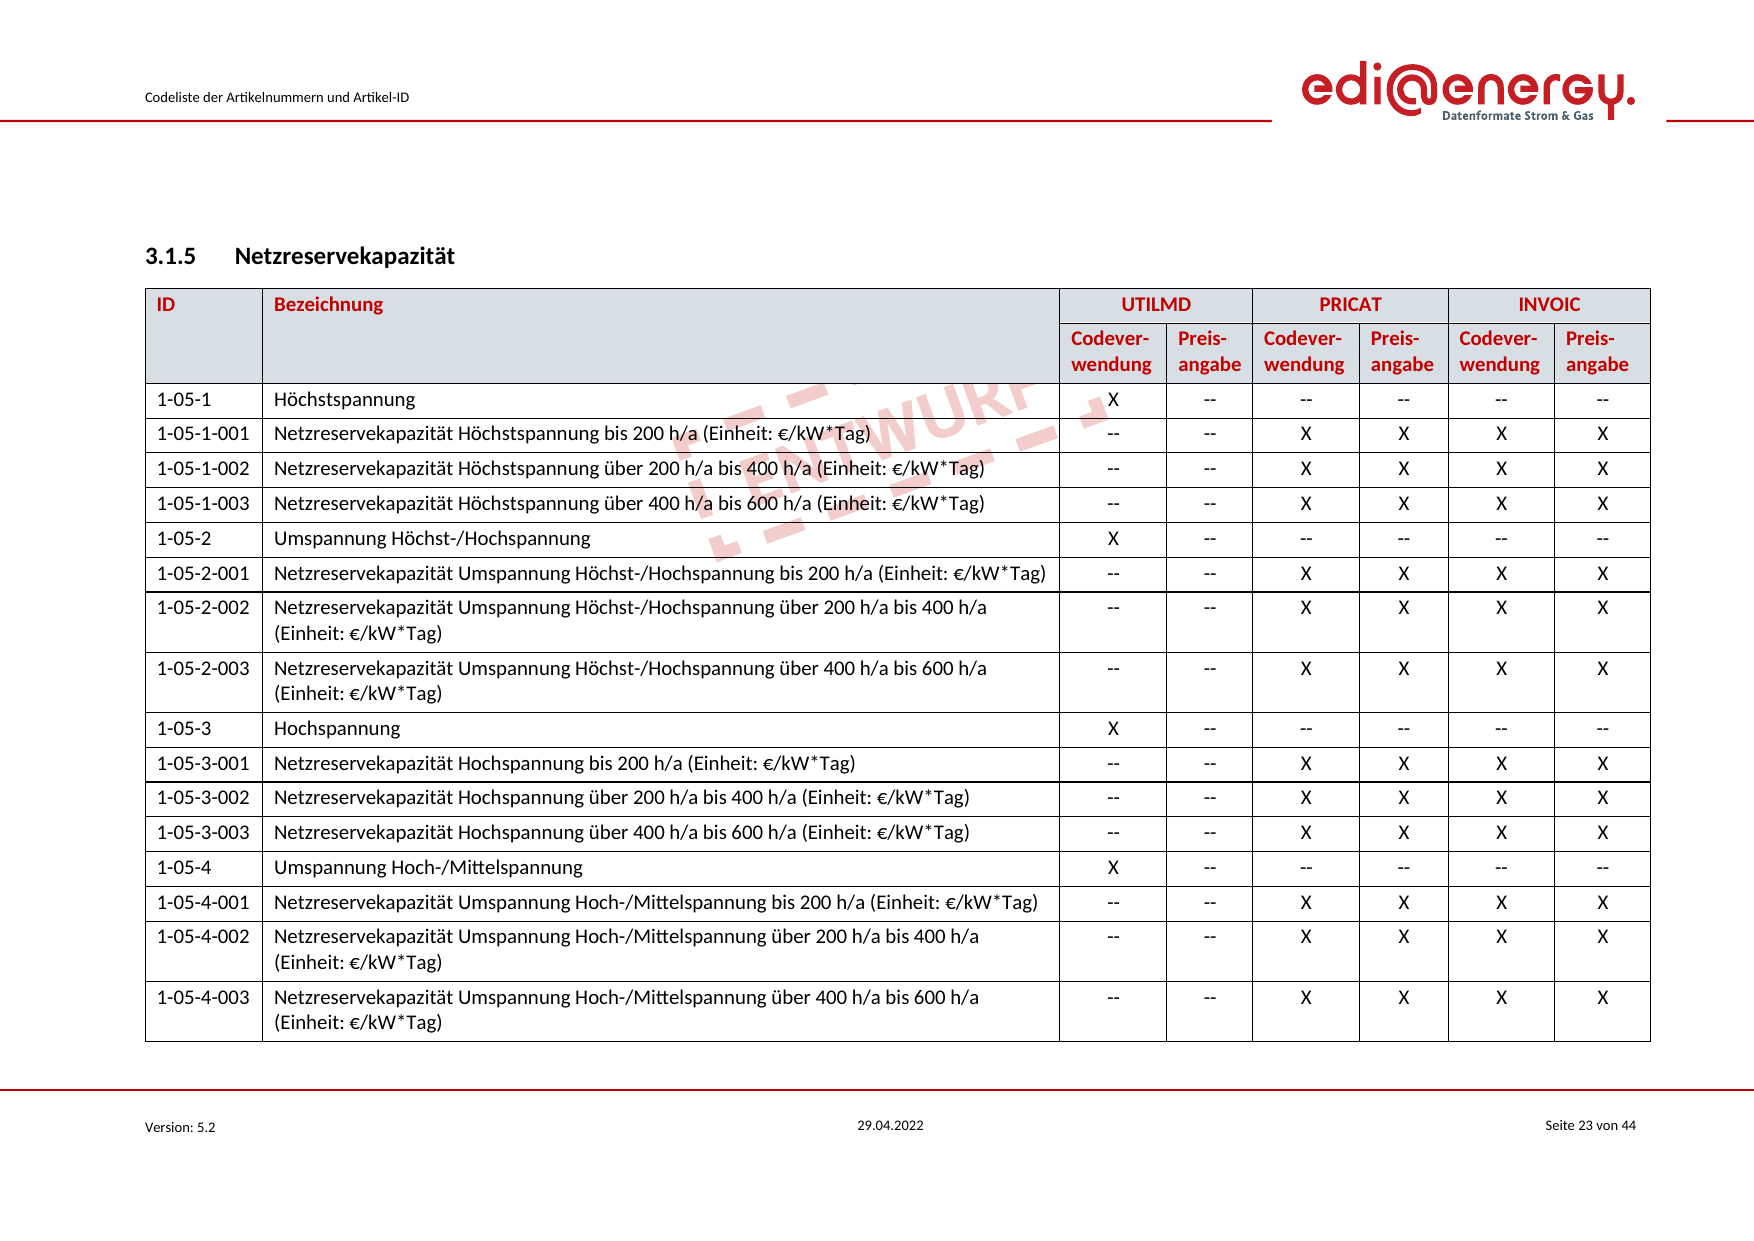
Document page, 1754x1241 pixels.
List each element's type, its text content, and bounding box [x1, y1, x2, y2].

table_cell Preis-angabe [1360, 324, 1448, 383]
table_cell X [1360, 783, 1448, 816]
table_cell X [1555, 748, 1650, 781]
table_cell Netzreservekapazität Hochspannung über 200 h/a bis 400 h/a (Einheit: €/kW*Tag) [263, 783, 1059, 816]
table_cell Netzreservekapazität Hochspannung bis 200 h/a (Einheit: €/kW*Tag) [263, 748, 1059, 781]
table_cell X [1360, 982, 1448, 1041]
table_cell -- [1060, 593, 1166, 652]
table_cell -- [1060, 783, 1166, 816]
table_cell -- [1167, 523, 1252, 557]
table_cell X [1449, 748, 1554, 781]
table_cell Hochspannung [263, 713, 1059, 747]
table_cell X [1360, 653, 1448, 712]
table_cell -- [1555, 384, 1650, 417]
table_cell X [1555, 783, 1650, 816]
table_cell Codever-wendung [1253, 324, 1359, 383]
table_cell X [1555, 419, 1650, 452]
table_cell X [1060, 384, 1166, 417]
table_cell X [1253, 419, 1359, 452]
table_cell X [1253, 982, 1359, 1041]
table_cell Netzreservekapazität Umspannung Hoch-/Mittelspannung über 200 h/a bis 400 h/a (Einheit: €/kW*Tag) [263, 922, 1059, 981]
table_cell 1-05-2-001 [146, 558, 262, 591]
table_cell Netzreservekapazität Umspannung Hoch-/Mittelspannung bis 200 h/a (Einheit: €/kW*Tag) [263, 887, 1059, 921]
table_cell -- [1449, 523, 1554, 557]
table_cell -- [1167, 384, 1252, 417]
table_cell -- [1060, 922, 1166, 981]
table_cell -- [1167, 922, 1252, 981]
table_cell 1-05-3-001 [146, 748, 262, 781]
table_cell -- [1167, 713, 1252, 747]
table_cell Netzreservekapazität Höchstspannung über 400 h/a bis 600 h/a (Einheit: €/kW*Tag) [263, 488, 1059, 522]
table_cell -- [1167, 817, 1252, 851]
table_cell Netzreservekapazität Umspannung Höchst-/Hochspannung bis 200 h/a (Einheit: €/kW*Tag) [263, 558, 1059, 591]
table_cell X [1253, 653, 1359, 712]
table_cell X [1253, 817, 1359, 851]
table_cell X [1449, 653, 1554, 712]
table_cell X [1449, 593, 1554, 652]
table_cell X [1449, 982, 1554, 1041]
table_cell Netzreservekapazität Umspannung Höchst-/Hochspannung über 200 h/a bis 400 h/a (Einheit: €/kW*Tag) [263, 593, 1059, 652]
table_cell 1-05-2 [146, 523, 262, 557]
table_cell X [1360, 817, 1448, 851]
table_cell 1-05-3-003 [146, 817, 262, 851]
table_cell Codever-wendung [1060, 324, 1166, 383]
table_header ID [146, 289, 262, 383]
table_cell -- [1060, 653, 1166, 712]
table_cell 1-05-4 [146, 852, 262, 886]
table_cell X [1253, 558, 1359, 591]
table_cell X [1253, 453, 1359, 487]
table_cell Codever-wendung [1449, 324, 1554, 383]
table_cell -- [1555, 852, 1650, 886]
table_cell -- [1167, 887, 1252, 921]
table_cell X [1060, 713, 1166, 747]
table_cell X [1449, 419, 1554, 452]
table_cell -- [1253, 523, 1359, 557]
table_cell X [1253, 887, 1359, 921]
table_cell X [1555, 593, 1650, 652]
table_cell X [1555, 922, 1650, 981]
table_cell Netzreservekapazität Umspannung Hoch-/Mittelspannung über 400 h/a bis 600 h/a (Einheit: €/kW*Tag) [263, 982, 1059, 1041]
table_cell X [1253, 748, 1359, 781]
table_cell -- [1060, 982, 1166, 1041]
table_header Bezeichnung [263, 289, 1059, 383]
table_cell -- [1060, 817, 1166, 851]
table_cell 1-05-4-001 [146, 887, 262, 921]
table_cell 1-05-3-002 [146, 783, 262, 816]
table_cell 1-05-1-001 [146, 419, 262, 452]
table_cell Netzreservekapazität Hochspannung über 400 h/a bis 600 h/a (Einheit: €/kW*Tag) [263, 817, 1059, 851]
table_cell X [1360, 419, 1448, 452]
table_cell Netzreservekapazität Umspannung Höchst-/Hochspannung über 400 h/a bis 600 h/a (Einheit: €/kW*Tag) [263, 653, 1059, 712]
table_cell X [1449, 488, 1554, 522]
table_cell -- [1060, 488, 1166, 522]
table_cell 1-05-1-003 [146, 488, 262, 522]
table_cell -- [1253, 713, 1359, 747]
table_cell Umspannung Hoch-/Mittelspannung [263, 852, 1059, 886]
table_cell X [1360, 593, 1448, 652]
table_cell Netzreservekapazität Höchstspannung bis 200 h/a (Einheit: €/kW*Tag) [263, 419, 1059, 452]
table_header UTILMD [1060, 289, 1252, 322]
table_cell X [1555, 817, 1650, 851]
table_cell X [1253, 488, 1359, 522]
table_cell -- [1167, 783, 1252, 816]
table_cell X [1253, 593, 1359, 652]
table_cell X [1555, 887, 1650, 921]
table_cell Netzreservekapazität Höchstspannung über 200 h/a bis 400 h/a (Einheit: €/kW*Tag) [263, 453, 1059, 487]
table_cell X [1555, 453, 1650, 487]
table_cell -- [1060, 419, 1166, 452]
table_cell X [1360, 558, 1448, 591]
table_cell -- [1167, 453, 1252, 487]
table_cell -- [1167, 748, 1252, 781]
table_cell X [1555, 488, 1650, 522]
table_cell -- [1167, 593, 1252, 652]
table_cell X [1449, 783, 1554, 816]
table_cell -- [1167, 982, 1252, 1041]
table_cell X [1360, 887, 1448, 921]
table_cell -- [1449, 713, 1554, 747]
table_cell -- [1060, 748, 1166, 781]
table_cell -- [1555, 713, 1650, 747]
table_cell 1-05-1-002 [146, 453, 262, 487]
table_cell Höchstspannung [263, 384, 1059, 417]
table_cell X [1360, 488, 1448, 522]
table_cell -- [1060, 453, 1166, 487]
table_cell -- [1360, 523, 1448, 557]
table_cell -- [1167, 419, 1252, 452]
table_cell X [1449, 887, 1554, 921]
table_cell -- [1449, 852, 1554, 886]
table_cell -- [1060, 558, 1166, 591]
table_cell 1-05-1 [146, 384, 262, 417]
table_cell -- [1253, 384, 1359, 417]
table_cell -- [1360, 852, 1448, 886]
table_cell -- [1360, 384, 1448, 417]
table_cell -- [1360, 713, 1448, 747]
table_cell X [1555, 982, 1650, 1041]
table_cell X [1449, 558, 1554, 591]
table_cell X [1449, 453, 1554, 487]
table_cell X [1060, 523, 1166, 557]
table_cell X [1253, 922, 1359, 981]
table_cell -- [1167, 488, 1252, 522]
table_cell -- [1555, 523, 1650, 557]
table_cell Umspannung Höchst-/Hochspannung [263, 523, 1059, 557]
table_cell X [1360, 922, 1448, 981]
table_cell -- [1167, 558, 1252, 591]
table_cell X [1555, 653, 1650, 712]
table_cell Preis-angabe [1167, 324, 1252, 383]
table_cell -- [1167, 653, 1252, 712]
table_cell Preis-angabe [1555, 324, 1650, 383]
table_cell 1-05-2-003 [146, 653, 262, 712]
table_cell -- [1449, 384, 1554, 417]
table_cell X [1555, 558, 1650, 591]
table_cell 1-05-4-002 [146, 922, 262, 981]
table_cell X [1253, 783, 1359, 816]
table_header INVOIC [1449, 289, 1650, 322]
table_cell -- [1060, 887, 1166, 921]
table_cell 1-05-3 [146, 713, 262, 747]
subtitle Netzreservekapazität [145, 238, 1636, 271]
table_cell X [1360, 748, 1448, 781]
table_cell X [1360, 453, 1448, 487]
table_cell -- [1167, 852, 1252, 886]
table_cell X [1449, 817, 1554, 851]
table_cell X [1060, 852, 1166, 886]
table_cell 1-05-2-002 [146, 593, 262, 652]
table_cell X [1449, 922, 1554, 981]
table_cell -- [1253, 852, 1359, 886]
table_header PRICAT [1253, 289, 1448, 322]
table_cell 1-05-4-003 [146, 982, 262, 1041]
